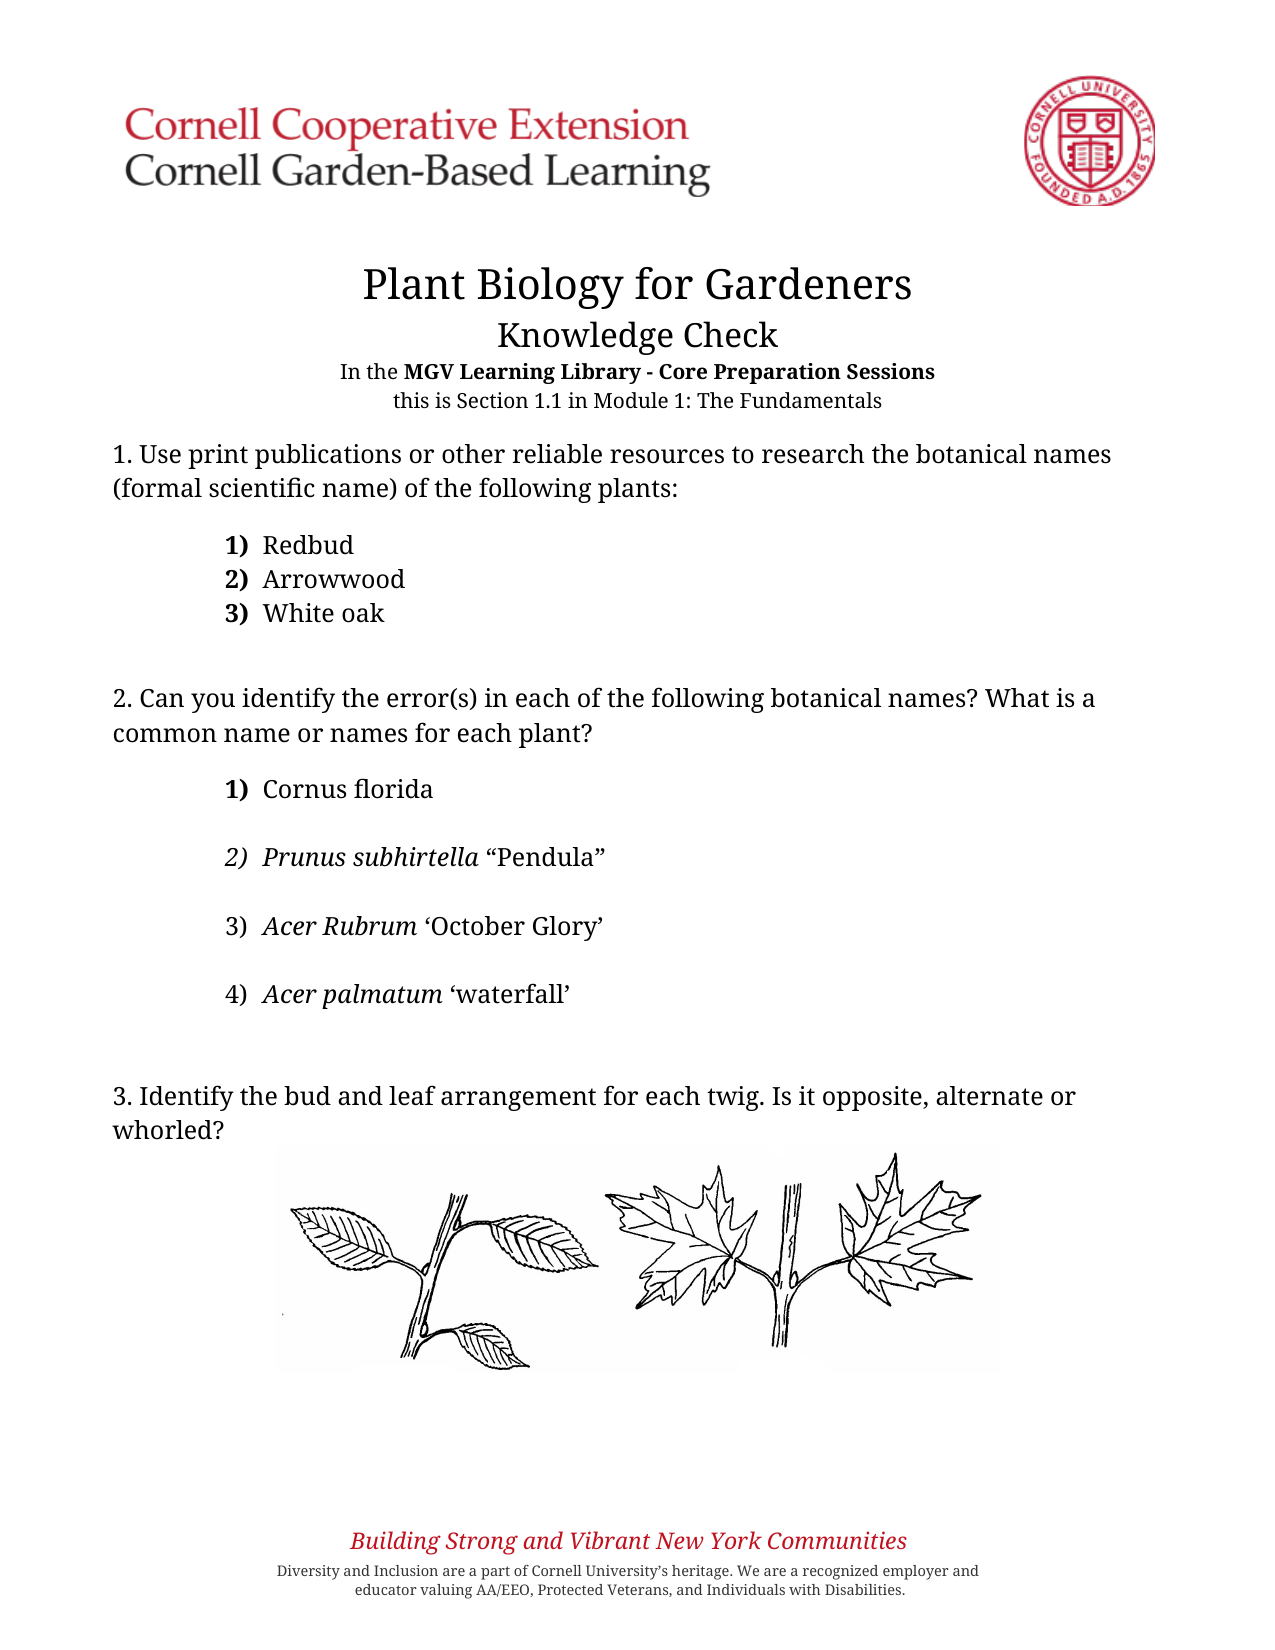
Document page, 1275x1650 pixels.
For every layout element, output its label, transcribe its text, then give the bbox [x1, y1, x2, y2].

list Prunus subhirtella “Pendula” [225, 840, 1162, 908]
text 1. Use print publications or other reliable resources to research the botanical names (formal scientific name) of the following plants: [112, 437, 1162, 505]
list White oak [225, 596, 1162, 630]
subtitle In the MGV Learning Library - Core Preparation Sessions [112, 357, 1162, 386]
list Arrowwood [225, 562, 1162, 596]
text Plant Biology for Gardeners [112, 255, 1162, 312]
list Acer palmatum ‘waterfall’ [225, 976, 1162, 1010]
text 2. Can you identify the error(s) in each of the following botanical names? What is a common name or names for each plant? [112, 681, 1162, 749]
list Redbud [225, 528, 1162, 562]
list Cornus florida [225, 772, 1162, 840]
subtitle this is Section 1.1 in Module 1: The Fundamentals [112, 386, 1162, 414]
picture [274, 1146, 1001, 1373]
text 3. Identify the bud and leaf arrangement for each twig. Is it opposite, alternate or whorled? [112, 1078, 1162, 1147]
text Knowledge Check [112, 312, 1162, 357]
list Acer Rubrum ‘October Glory’ [225, 908, 1162, 976]
